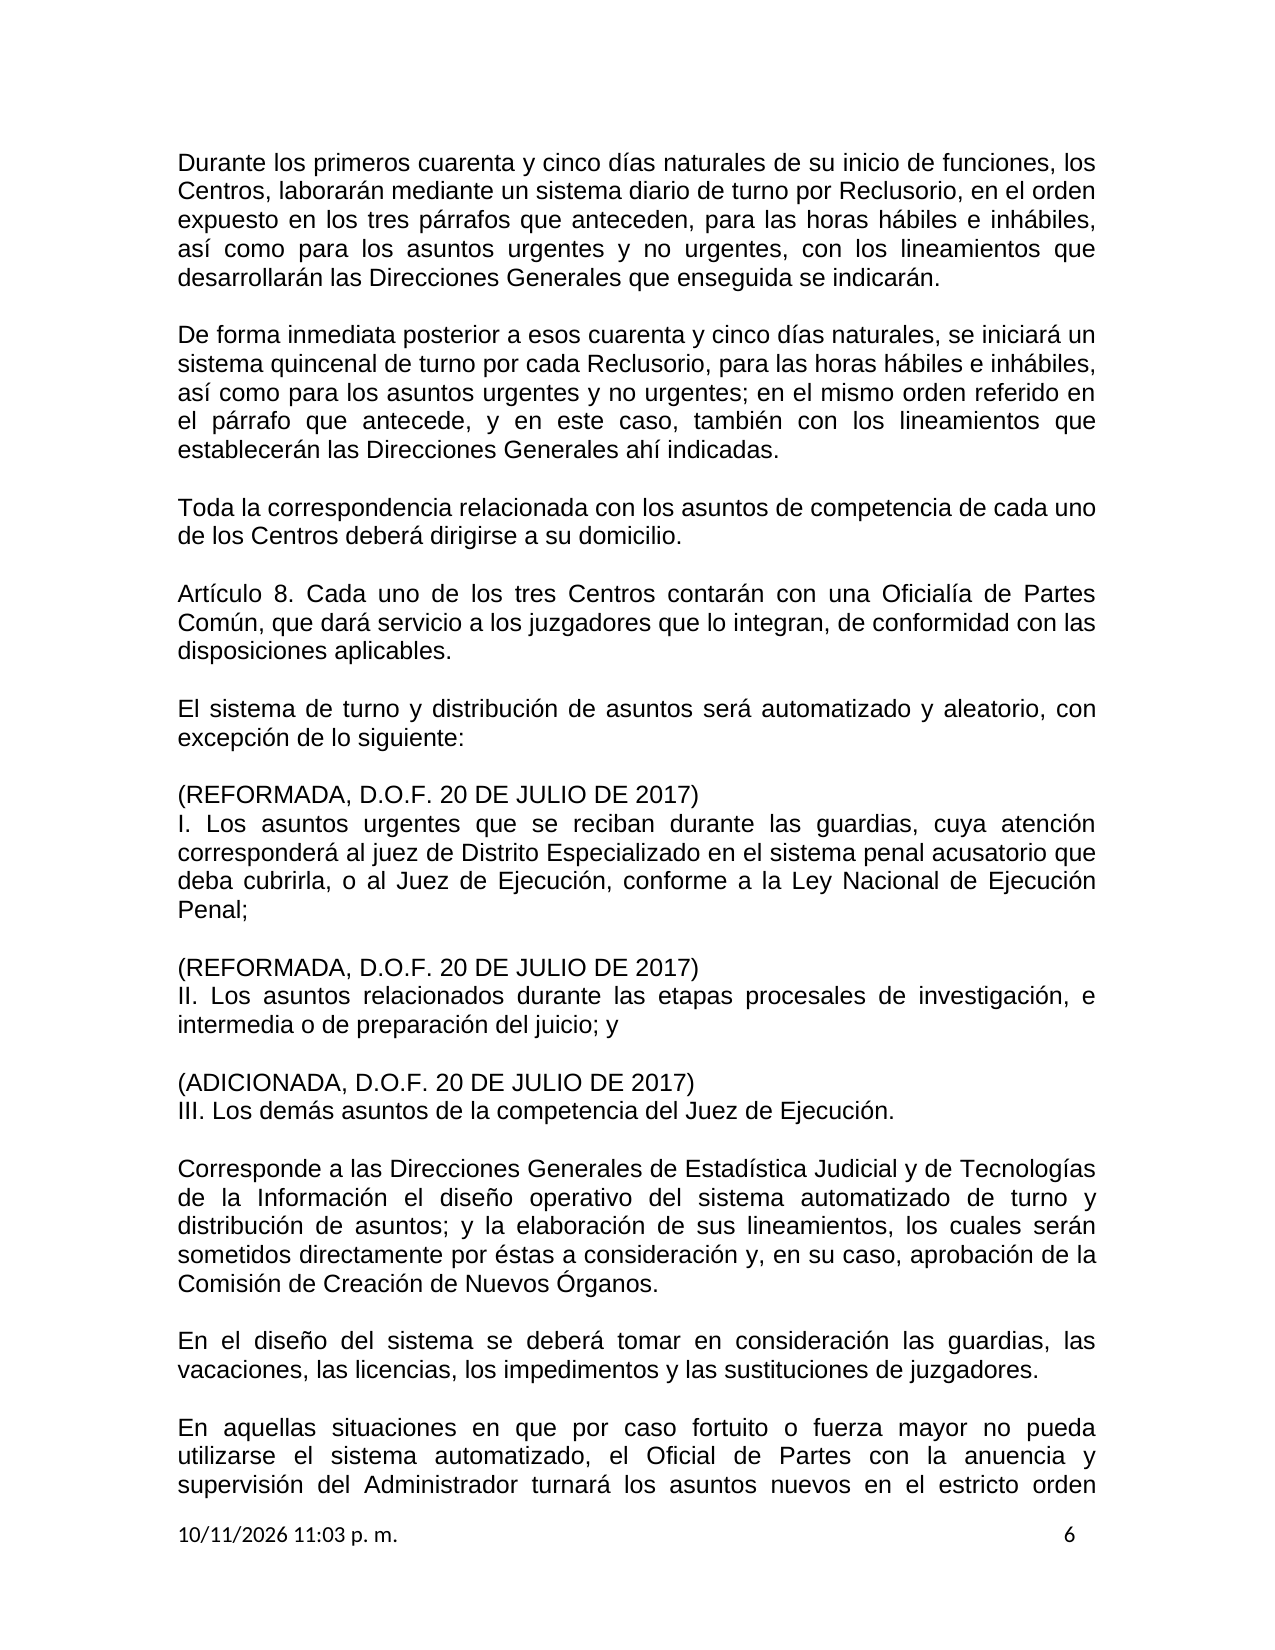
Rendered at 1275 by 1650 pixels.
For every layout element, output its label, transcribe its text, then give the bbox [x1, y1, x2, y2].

text Toda la correspondencia relacionada con los asuntos de competencia de cada uno de los Centros deberá dirigirse a su domicilio. [177, 493, 1098, 550]
text Artículo 8. Cada uno de los tres Centros contarán con una Oficialía de Partes Común, que dará servicio a los juzgadores que lo integran, de conformidad con las disposiciones aplicables. [177, 579, 1098, 665]
text El sistema de turno y distribución de asuntos será automatizado y aleatorio, con excepción de lo siguiente: [177, 694, 1098, 751]
text En el diseño del sistema se deberá tomar en consideración las guardias, las vacaciones, las licencias, los impedimentos y las sustituciones de juzgadores. [177, 1326, 1098, 1384]
text (REFORMADA, D.O.F. 20 DE JULIO DE 2017) [177, 780, 1098, 809]
text De forma inmediata posterior a esos cuarenta y cinco días naturales, se iniciará un sistema quincenal de turno por cada Reclusorio, para las horas hábiles e inhábiles, así como para los asuntos urgentes y no urgentes; en el mismo orden referido en el párrafo que antecede, y en este caso, también con los lineamientos que establecerán las Direcciones Generales ahí indicadas. [177, 320, 1098, 464]
text I. Los asuntos urgentes que se reciban durante las guardias, cuya atención corresponderá al juez de Distrito Especializado en el sistema penal acusatorio que deba cubrirla, o al Juez de Ejecución, conforme a la Ley Nacional de Ejecución Penal; [177, 809, 1098, 924]
text II. Los asuntos relacionados durante las etapas procesales de investigación, e intermedia o de preparación del juicio; y [177, 981, 1098, 1039]
text Durante los primeros cuarenta y cinco días naturales de su inicio de funciones, los Centros, laborarán mediante un sistema diario de turno por Reclusorio, en el orden expuesto en los tres párrafos que anteceden, para las horas hábiles e inhábiles, así como para los asuntos urgentes y no urgentes, con los lineamientos que desarrollarán las Direcciones Generales que enseguida se indicarán. [177, 148, 1098, 291]
text III. Los demás asuntos de la competencia del Juez de Ejecución. [177, 1096, 1098, 1125]
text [177, 1413, 1098, 1499]
text (REFORMADA, D.O.F. 20 DE JULIO DE 2017) [177, 953, 1098, 981]
text (ADICIONADA, D.O.F. 20 DE JULIO DE 2017) [177, 1068, 1098, 1096]
text Corresponde a las Direcciones Generales de Estadística Judicial y de Tecnologías de la Información el diseño operativo del sistema automatizado de turno y distribución de asuntos; y la elaboración de sus lineamientos, los cuales serán sometidos directamente por éstas a consideración y, en su caso, aprobación de la Comisión de Creación de Nuevos Órganos. [177, 1154, 1098, 1298]
